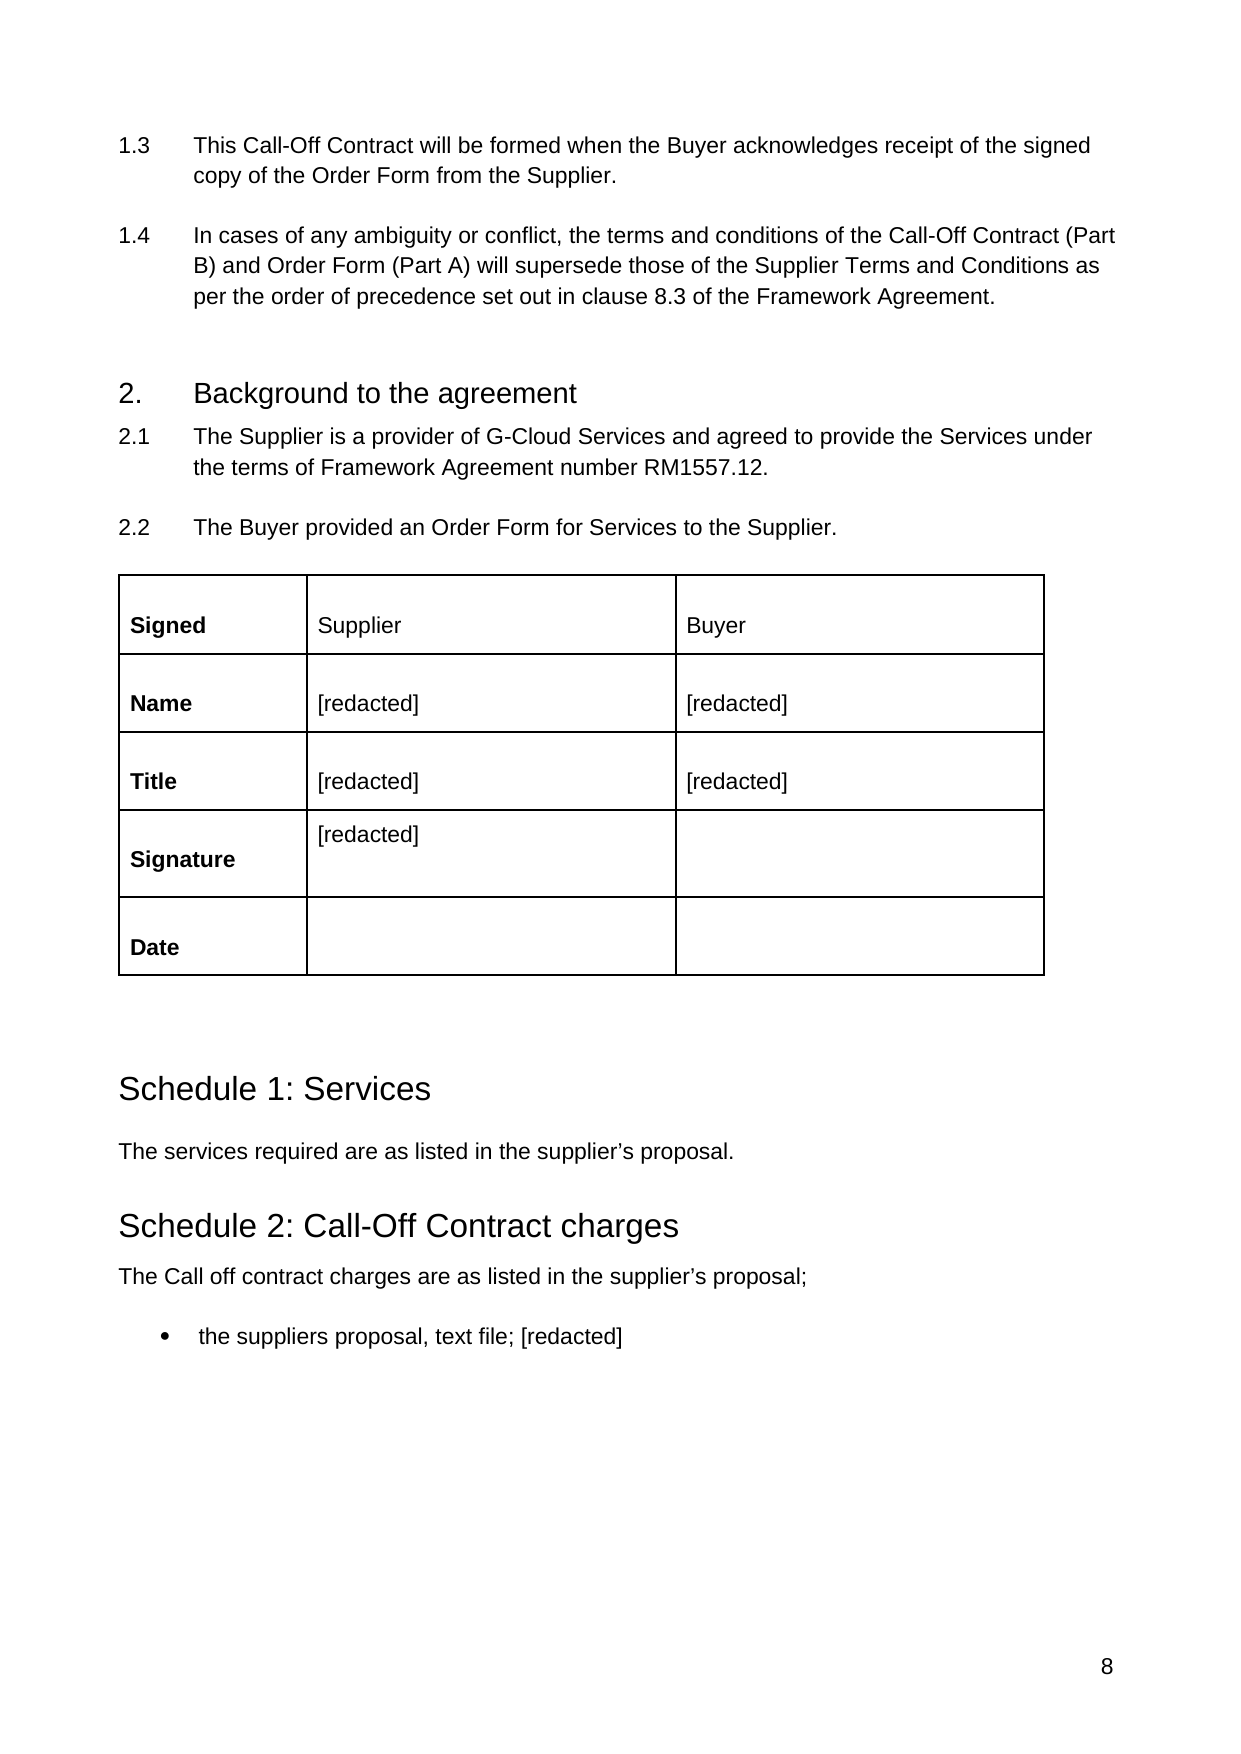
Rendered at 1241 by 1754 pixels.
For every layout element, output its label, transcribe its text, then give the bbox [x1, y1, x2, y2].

table_cell Name [120, 655, 306, 731]
text 1.3 This Call-Off Contract will be formed when the Buyer acknowledges receipt of the signed copy of the Order Form from the Supplier. [118, 132, 1122, 188]
list the suppliers proposal, text file; [redacted] [161, 1323, 1122, 1349]
table_header Supplier [308, 576, 675, 652]
table_cell [677, 811, 1043, 896]
text 1.4 In cases of any ambiguity or conflict, the terms and conditions of the Call-Off Contract (Part B) and Order Form (Part A) will supersede those of the Supplier Terms and Conditions as per the order of precedence set out in clause 8.3 of the Framework Agreement. [118, 222, 1122, 309]
table_header Signed [120, 576, 306, 652]
subtitle Schedule 1: Services [118, 1069, 1122, 1107]
table_cell [redacted] [677, 655, 1043, 731]
table_header Buyer [677, 576, 1043, 652]
table_cell [redacted] [308, 655, 675, 731]
table_cell [redacted] [308, 733, 675, 809]
table_cell [677, 898, 1043, 974]
table_cell Title [120, 733, 306, 809]
table_cell Date [120, 898, 306, 974]
text The services required are as listed in the supplier’s proposal. [118, 1138, 1122, 1164]
text 2.2 The Buyer provided an Order Form for Services to the Supplier. [118, 514, 1122, 540]
text The Call off contract charges are as listed in the supplier’s proposal; [118, 1263, 1122, 1289]
subtitle 2. Background to the agreement [118, 376, 1122, 410]
table_cell [redacted] [677, 733, 1043, 809]
table_cell [308, 898, 675, 974]
table_cell [redacted] [308, 811, 675, 896]
subtitle Schedule 2: Call-Off Contract charges [118, 1206, 1122, 1244]
table_cell Signature [120, 811, 306, 896]
text 2.1 The Supplier is a provider of G-Cloud Services and agreed to provide the Services under the terms of Framework Agreement number RM1557.12. [118, 423, 1122, 480]
